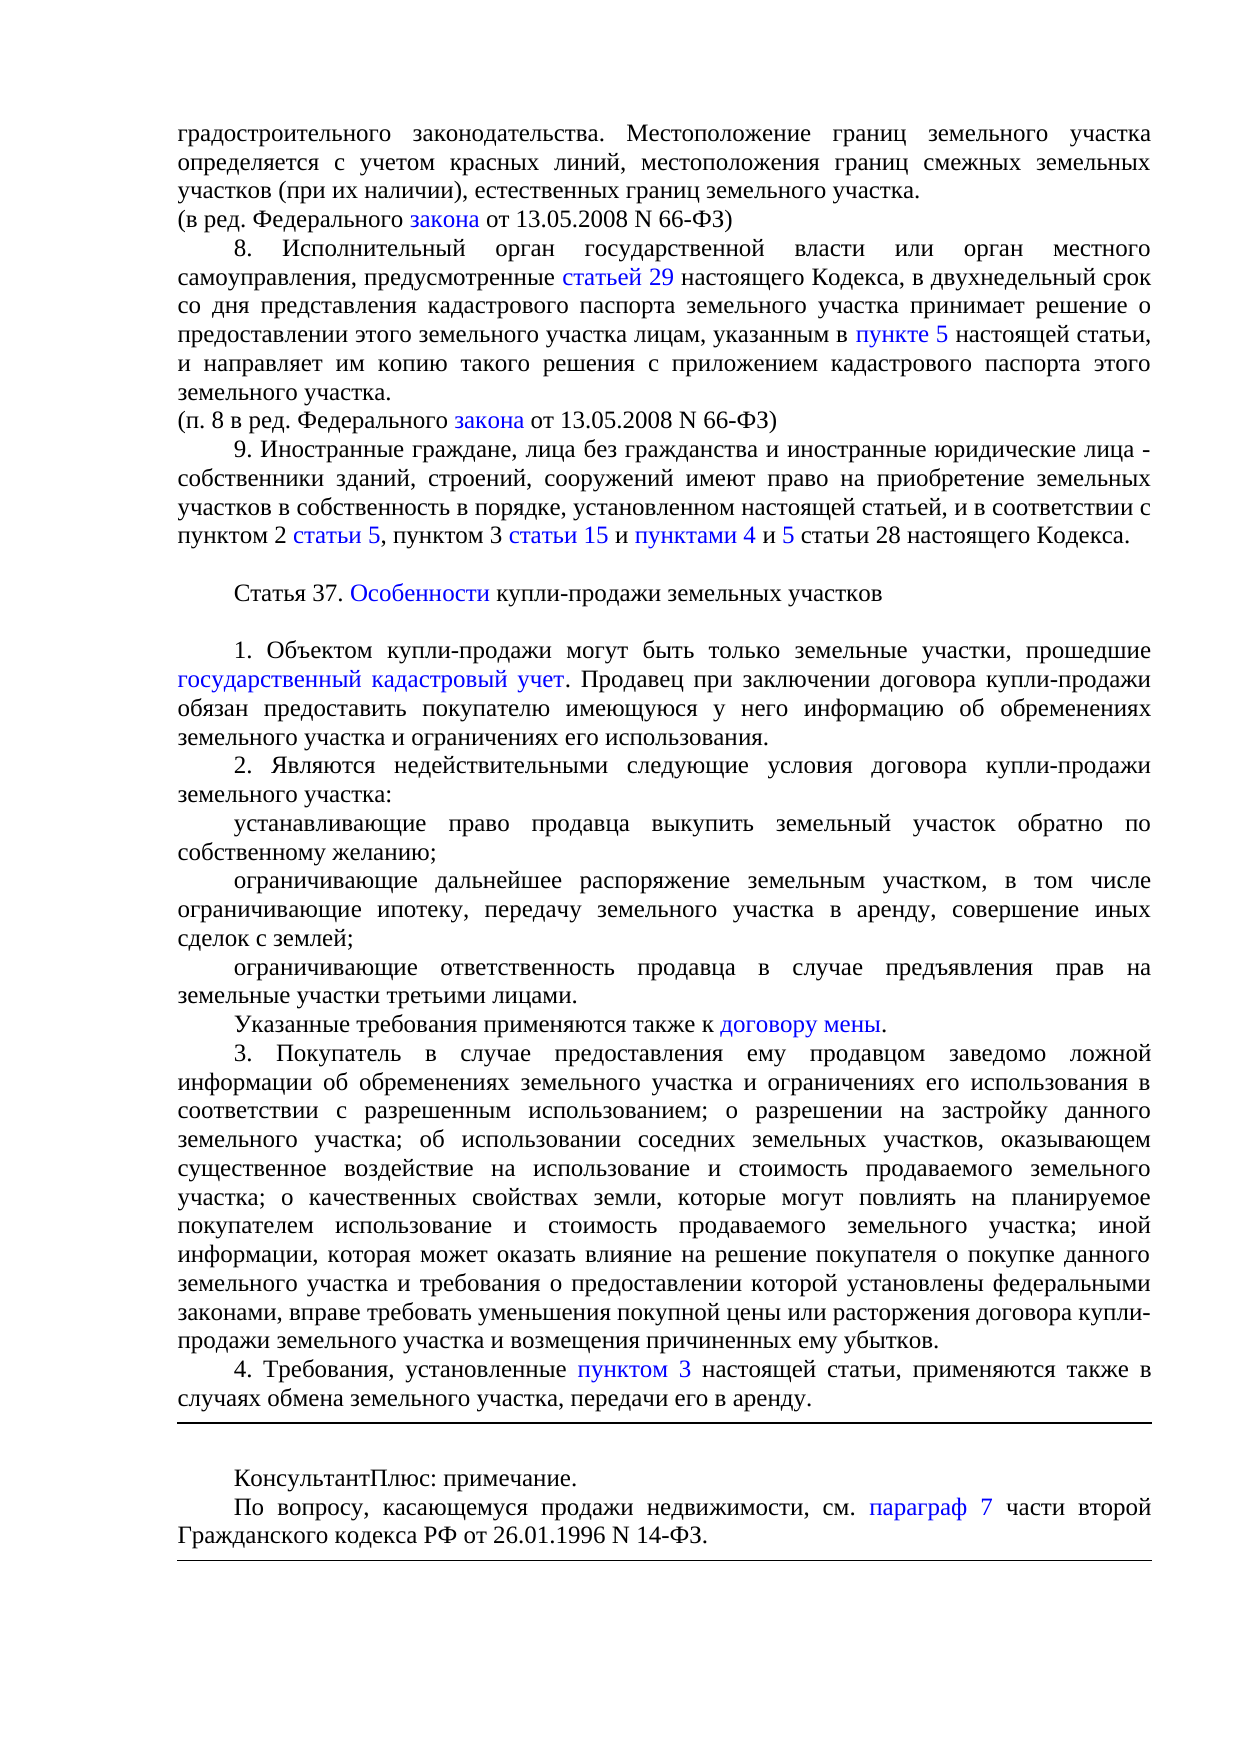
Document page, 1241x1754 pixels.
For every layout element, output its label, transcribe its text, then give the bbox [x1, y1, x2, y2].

text (в ред. Федерального закона от 13.05.2008 N 66-ФЗ) [177, 204, 1152, 233]
text КонсультантПлюс: примечание. [177, 1463, 1152, 1492]
text (п. 8 в ред. Федерального закона от 13.05.2008 N 66-ФЗ) [177, 406, 1152, 434]
text ограничивающие дальнейшее распоряжение земельным участком, в том числе ограничивающие ипотеку, передачу земельного участка в аренду, совершение иных сделок с землей; [177, 866, 1152, 952]
text 2. Являются недействительными следующие условия договора купли-продажи земельного участка: [177, 751, 1152, 808]
text устанавливающие право продавца выкупить земельный участок обратно по собственному желанию; [177, 808, 1152, 866]
text Статья 37. Особенности купли-продажи земельных участков [177, 578, 1152, 607]
text 1. Объектом купли-продажи могут быть только земельные участки, прошедшие государственный кадастровый учет. Продавец при заключении договора купли-продажи обязан предоставить покупателю имеющуюся у него информацию об обременениях земельного участка и ограничениях его использования. [177, 636, 1152, 751]
text ограничивающие ответственность продавца в случае предъявления прав на земельные участки третьими лицами. [177, 952, 1152, 1009]
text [177, 118, 1152, 204]
text 9. Иностранные граждане, лица без гражданства и иностранные юридические лица - собственники зданий, строений, сооружений имеют право на приобретение земельных участков в собственность в порядке, установленном настоящей статьей, и в соответствии с пунктом 2 статьи 5, пунктом 3 статьи 15 и пунктами 4 и 5 статьи 28 настоящего Кодекса. [177, 434, 1152, 549]
text По вопросу, касающемуся продажи недвижимости, см. параграф 7 части второй Гражданского кодекса РФ от 26.01.1996 N 14-ФЗ. [177, 1492, 1152, 1549]
text 4. Требования, установленные пунктом 3 настоящей статьи, применяются также в случаях обмена земельного участка, передачи его в аренду. [177, 1354, 1152, 1412]
text 8. Исполнительный орган государственной власти или орган местного самоуправления, предусмотренные статьей 29 настоящего Кодекса, в двухнедельный срок со дня представления кадастрового паспорта земельного участка принимает решение о предоставлении этого земельного участка лицам, указанным в пункте 5 настоящей статьи, и направляет им копию такого решения с приложением кадастрового паспорта этого земельного участка. [177, 233, 1152, 406]
text 3. Покупатель в случае предоставления ему продавцом заведомо ложной информации об обременениях земельного участка и ограничениях его использования в соответствии с разрешенным использованием; о разрешении на застройку данного земельного участка; об использовании соседних земельных участков, оказывающем существенное воздействие на использование и стоимость продаваемого земельного участка; о качественных свойствах земли, которые могут повлиять на планируемое покупателем использование и стоимость продаваемого земельного участка; иной информации, которая может оказать влияние на решение покупателя о покупке данного земельного участка и требования о предоставлении которой установлены федеральными законами, вправе требовать уменьшения покупной цены или расторжения договора купли-продажи земельного участка и возмещения причиненных ему убытков. [177, 1038, 1152, 1354]
text Указанные требования применяются также к договору мены. [177, 1009, 1152, 1038]
